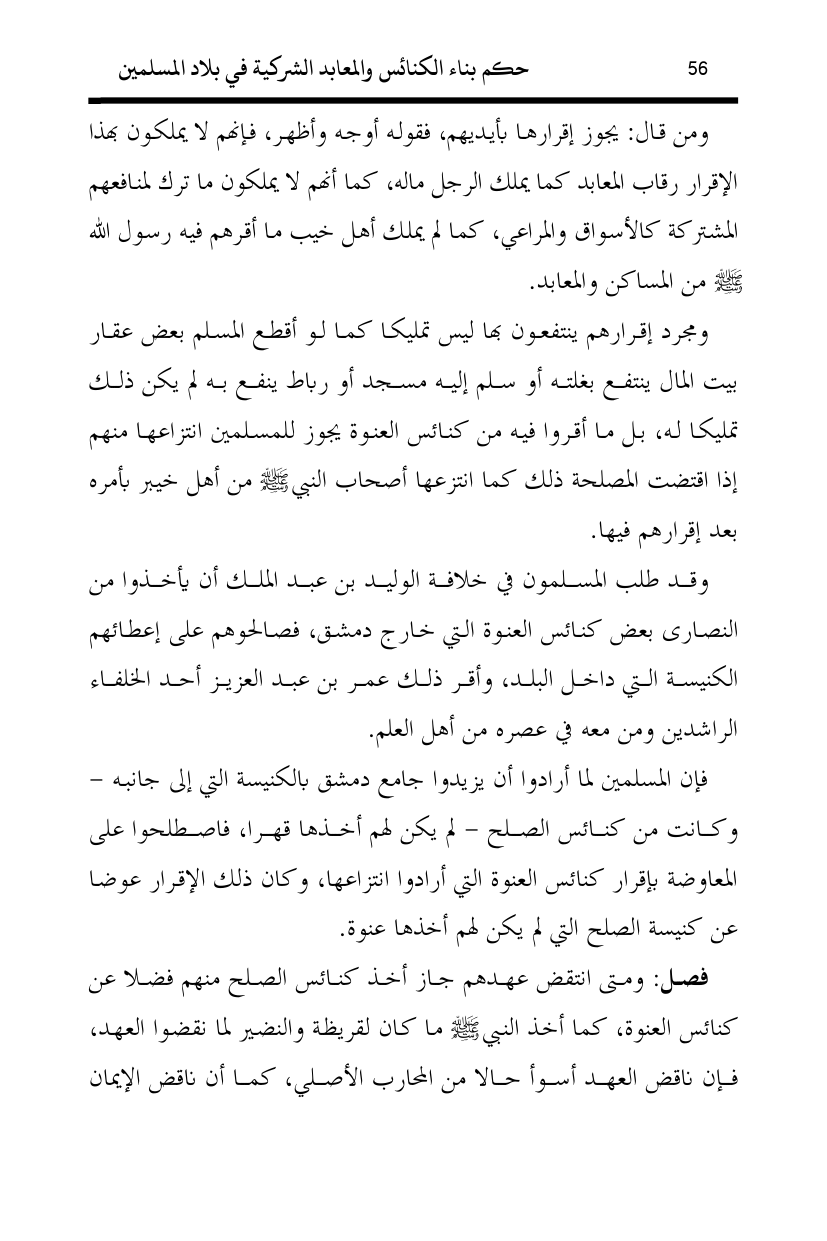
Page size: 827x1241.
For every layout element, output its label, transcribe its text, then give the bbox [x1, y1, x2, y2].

text ومجرد إقرارهم ينتفعون بها ليس تمليكا كما لو أقطع المسلم بعض عقار بيت المال ينتفع بغلته أو سلم إليه مسجد أو رباط ينفع به لم يكن ذلك تمليكا له، بل ما أقروا فيه من كنائس العنوة يجوز للمسلمين انتزاعها منهم إذا اقتضت المصلحة ذلك كما انتزعها أصحاب النبي ج من أهل خيبر بأمره بعد إقرارهم فيها. [89, 307, 738, 556]
text ومن قال: يجوز إقرارها بأيديهم، فقوله أوجه وأظهر، فإنهم لا يملكون بهذا الإقرار رقاب المعابد كما يملك الرجل ماله، كما أنهم لا يملكون ما ترك لمنافعهم المشتركة كالأسواق والمراعي، كما لم يملك أهل خيب ما أقرهم فيه رسول الله ج من المساكن والمعابد. [89, 108, 738, 307]
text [89, 954, 738, 1104]
text فإن المسلمين لما أرادوا أن يزيدوا جامع دمشق بالكنيسة التي إلى جانبه - وكانت من كنائس الصلح - لم يكن لهم أخذها قهرا، فاصطلحوا على المعاوضة بإقرار كنائس العنوة التي أرادوا انتزاعها، وكان ذلك الإقرار عوضا عن كنيسة الصلح التي لم يكن لهم أخذها عنوة. [89, 755, 738, 954]
text وقد طلب المسلمون في خلافة الوليد بن عبد الملك أن يأخذوا من النصارى بعض كنائس العنوة التي خارج دمشق، فصالحوهم على إعطائهم الكنيسة التي داخل البلد، وأقر ذلك عمر بن عبد العزيز أحد الخلفاء الراشدين ومن معه في عصره من أهل العلم. [89, 556, 738, 755]
